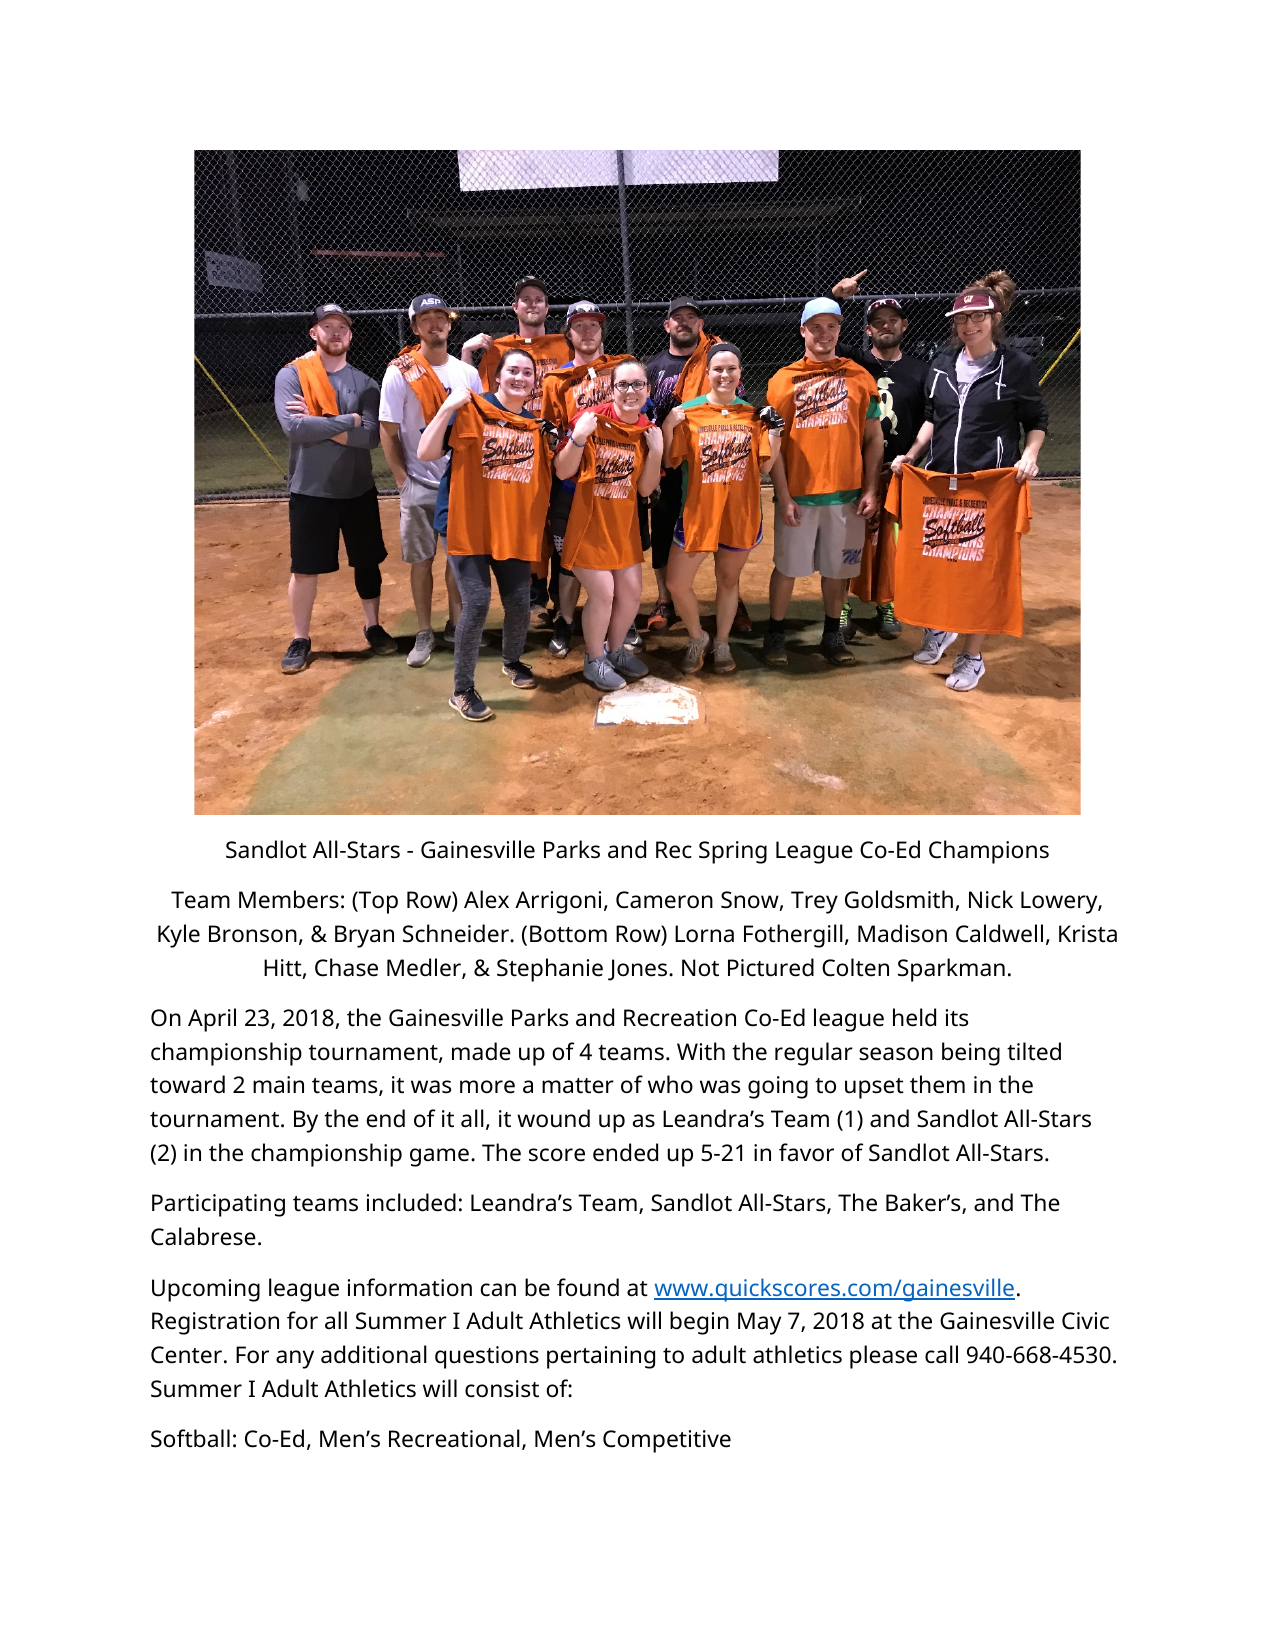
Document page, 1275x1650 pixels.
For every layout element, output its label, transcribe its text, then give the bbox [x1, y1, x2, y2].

text Participating teams included: Leandra’s Team, Sandlot All-Stars, The Baker’s, and The Calabrese. [150, 1187, 1125, 1252]
text Softball: Co-Ed, Men’s Recreational, Men’s Competitive [150, 1423, 1125, 1454]
picture [194, 150, 1081, 815]
text Sandlot All-Stars - Gainesville Parks and Rec Spring League Co-Ed Champions [150, 834, 1125, 865]
text Upcoming league information can be found at www.quickscores.com/gainesville. Registration for all Summer I Adult Athletics will begin May 7, 2018 at the Gainesville Civic Center. For any additional questions pertaining to adult athletics please call 940-668-4530. Summer I Adult Athletics will consist of: [150, 1272, 1125, 1404]
text On April 23, 2018, the Gainesville Parks and Recreation Co-Ed league held its championship tournament, made up of 4 teams. With the regular season being tilted toward 2 main teams, it was more a matter of who was going to upset them in the tournament. By the end of it all, it wound up as Leandra’s Team (1) and Sandlot All-Stars (2) in the championship game. The score ended up 5-21 in favor of Sandlot All-Stars. [150, 1002, 1125, 1168]
text Team Members: (Top Row) Alex Arrigoni, Cameron Snow, Trey Goldsmith, Nick Lowery, Kyle Bronson, & Bryan Schneider. (Bottom Row) Lorna Fothergill, Madison Caldwell, Krista Hitt, Chase Medler, & Stephanie Jones. Not Pictured Colten Sparkman. [150, 884, 1125, 983]
